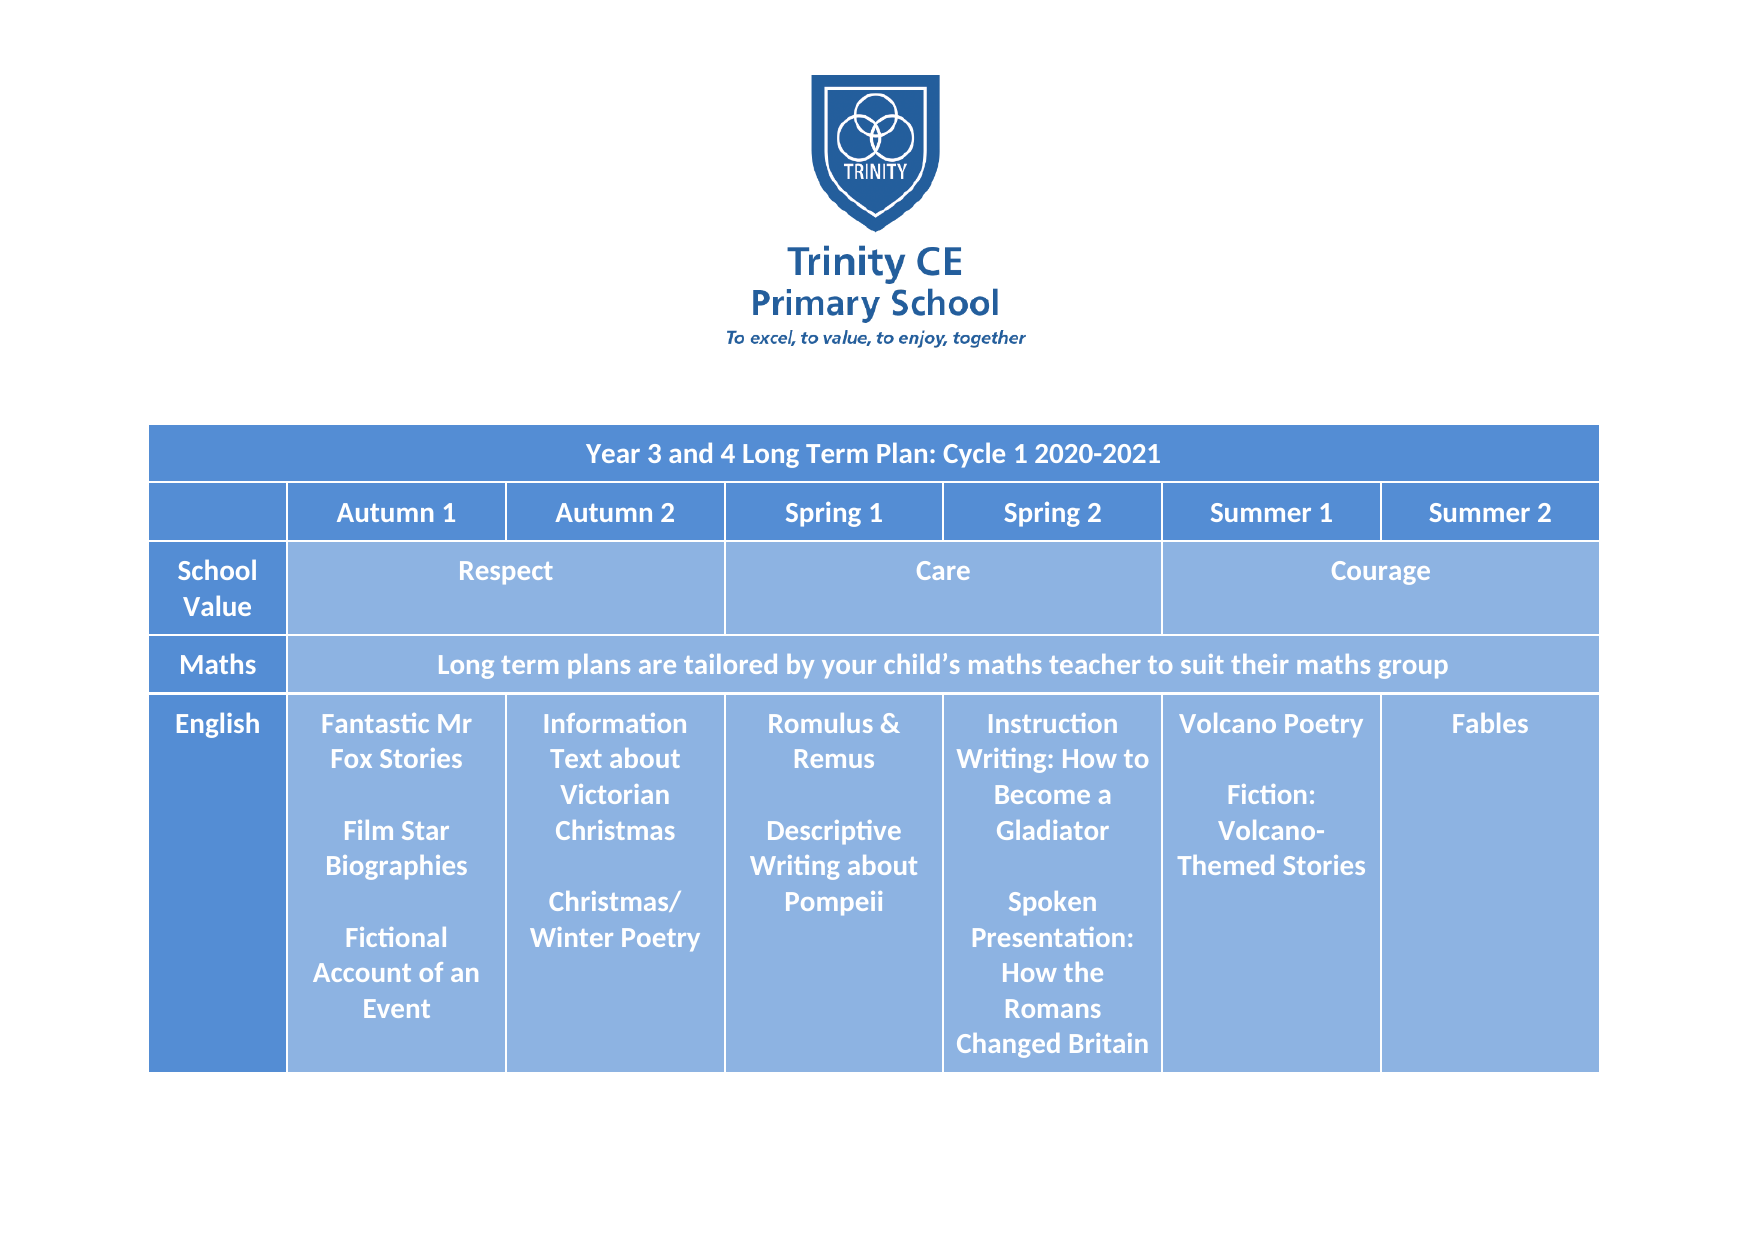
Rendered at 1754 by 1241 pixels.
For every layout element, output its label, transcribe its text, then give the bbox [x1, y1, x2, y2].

table_cell Fantastic Mr Fox Stories Film Star Biographies Fictional Account of an Event [288, 695, 505, 1072]
picture [725, 75, 1026, 348]
table_cell Autumn 2 [507, 483, 724, 540]
table_cell English [149, 695, 286, 1072]
table_cell Care [726, 542, 1161, 634]
table_cell Spring 2 [944, 483, 1161, 540]
table_cell Volcano Poetry Fiction: Volcano-Themed Stories [1163, 695, 1380, 1072]
table_cell Respect [288, 542, 724, 634]
table_cell Autumn 1 [288, 483, 505, 540]
table_cell Summer 1 [1163, 483, 1380, 540]
table_cell Maths [149, 636, 286, 692]
table_cell School Value [149, 542, 286, 634]
table_cell Fables [1382, 695, 1599, 1072]
table_cell [149, 483, 286, 540]
table_cell Courage [1163, 542, 1599, 634]
table_cell Romulus & Remus Descriptive Writing about Pompeii [726, 695, 942, 1072]
table_cell Information Text about Victorian Christmas Christmas/Winter Poetry [507, 695, 724, 1072]
table_cell Long term plans are tailored by your child’s maths teacher to suit their maths group [288, 636, 1599, 692]
table_cell Spring 1 [726, 483, 942, 540]
table_cell Instruction Writing: How to Become a Gladiator Spoken Presentation: How the Romans Changed Britain [944, 695, 1161, 1072]
table_cell Summer 2 [1382, 483, 1599, 540]
table_header Year 3 and 4 Long Term Plan: Cycle 1 2020-2021 [149, 425, 1599, 481]
